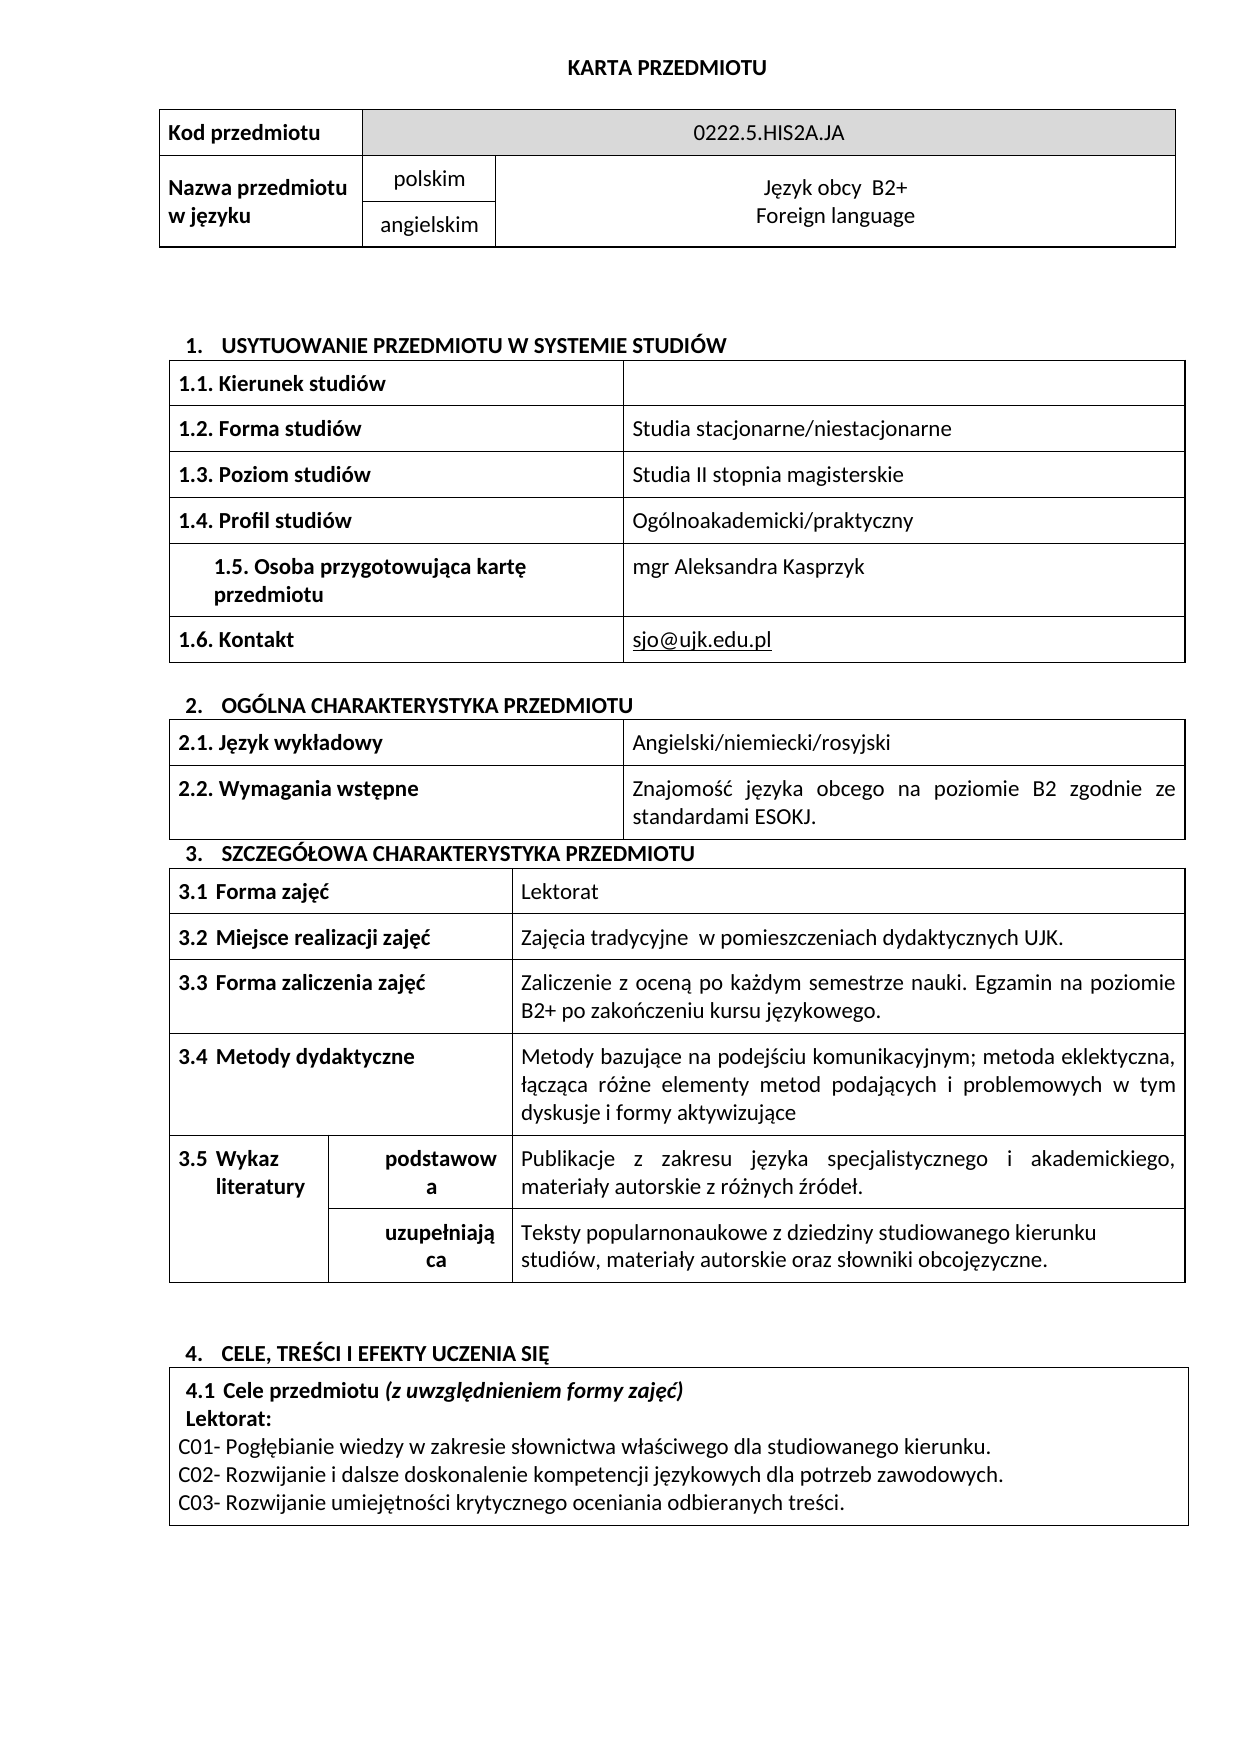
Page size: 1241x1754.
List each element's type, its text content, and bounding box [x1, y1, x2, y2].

table_cell sjo@ujk.edu.pl [624, 617, 1184, 662]
table_cell uzupełniająca [329, 1209, 512, 1282]
table_cell Ogólnoakademicki/praktyczny [624, 498, 1184, 542]
table_header 2.1. Język wykładowy [170, 720, 623, 765]
table_cell 1.6. Kontakt [170, 617, 623, 662]
table_cell podstawowa [329, 1136, 512, 1208]
table_header Lektorat [513, 869, 1184, 913]
table_cell polskim [363, 156, 495, 201]
table_cell 1.3. Poziom studiów [170, 452, 623, 497]
table_cell Publikacje z zakresu języka specjalistycznego i akademickiego, materiały autorskie z różnych źródeł. [513, 1136, 1184, 1208]
table_header 0222.5.HIS2A.JA [363, 110, 1175, 155]
table_cell Studia stacjonarne/niestacjonarne [624, 406, 1184, 451]
table_cell Forma zaliczenia zajęć [170, 960, 512, 1033]
table_cell Wykaz literatury [170, 1136, 328, 1282]
table_cell Teksty popularnonaukowe z dziedziny studiowanego kierunku studiów, materiały autorskie oraz słowniki obcojęzyczne. [513, 1209, 1184, 1282]
table_cell 1.2. Forma studiów [170, 406, 623, 451]
list CELE, TREŚCI I EFEKTY UCZENIA SIĘ [185, 1339, 1187, 1367]
table_header Cele przedmiotu (z uwzględnieniem formy zajęć) Lektorat: C01- Pogłębianie wiedzy w zakresie słownictwa właściwego dla studiowanego kierunku. C02- Rozwijanie i dalsze doskonalenie kompetencji językowych dla potrzeb zawodowych. C03- Rozwijanie umiejętności krytycznego oceniania odbieranych treści. [170, 1368, 1188, 1525]
table_cell angielskim [363, 202, 495, 246]
table_cell 1.5. Osoba przygotowująca kartę przedmiotu [170, 544, 623, 616]
table_cell Zaliczenie z oceną po każdym semestrze nauki. Egzamin na poziomie B2+ po zakończeniu kursu językowego. [513, 960, 1184, 1033]
table_cell Miejsce realizacji zajęć [170, 914, 512, 959]
table_cell mgr Aleksandra Kasprzyk [624, 544, 1184, 616]
list USYTUOWANIE PRZEDMIOTU W SYSTEMIE STUDIÓW [185, 331, 1187, 359]
table_cell Nazwa przedmiotu w języku [160, 156, 362, 246]
table_cell 2.2. Wymagania wstępne [170, 766, 623, 838]
table_cell Znajomość języka obcego na poziomie B2 zgodnie ze standardami ESOKJ. [624, 766, 1184, 838]
table_cell Metody bazujące na podejściu komunikacyjnym; metoda eklektyczna, łącząca różne elementy metod podających i problemowych w tym dyskusje i formy aktywizujące [513, 1034, 1184, 1134]
table_cell Zajęcia tradycyjne w pomieszczeniach dydaktycznych UJK. [513, 914, 1184, 959]
table_header Forma zajęć [170, 869, 512, 913]
table_header 1.1. Kierunek studiów [170, 361, 623, 405]
table_header [624, 361, 1184, 405]
table_cell Studia II stopnia magisterskie [624, 452, 1184, 497]
list OGÓLNA CHARAKTERYSTYKA PRZEDMIOTU [185, 691, 1187, 719]
list SZCZEGÓŁOWA CHARAKTERYSTYKA PRZEDMIOTU [185, 839, 1187, 867]
table_cell Metody dydaktyczne [170, 1034, 512, 1134]
table_header Kod przedmiotu [160, 110, 362, 155]
table_header Angielski/niemiecki/rosyjski [624, 720, 1184, 765]
text KARTA PRZEDMIOTU [148, 53, 1187, 81]
table_cell Język obcy B2+ Foreign language [496, 156, 1175, 246]
table_cell 1.4. Profil studiów [170, 498, 623, 542]
